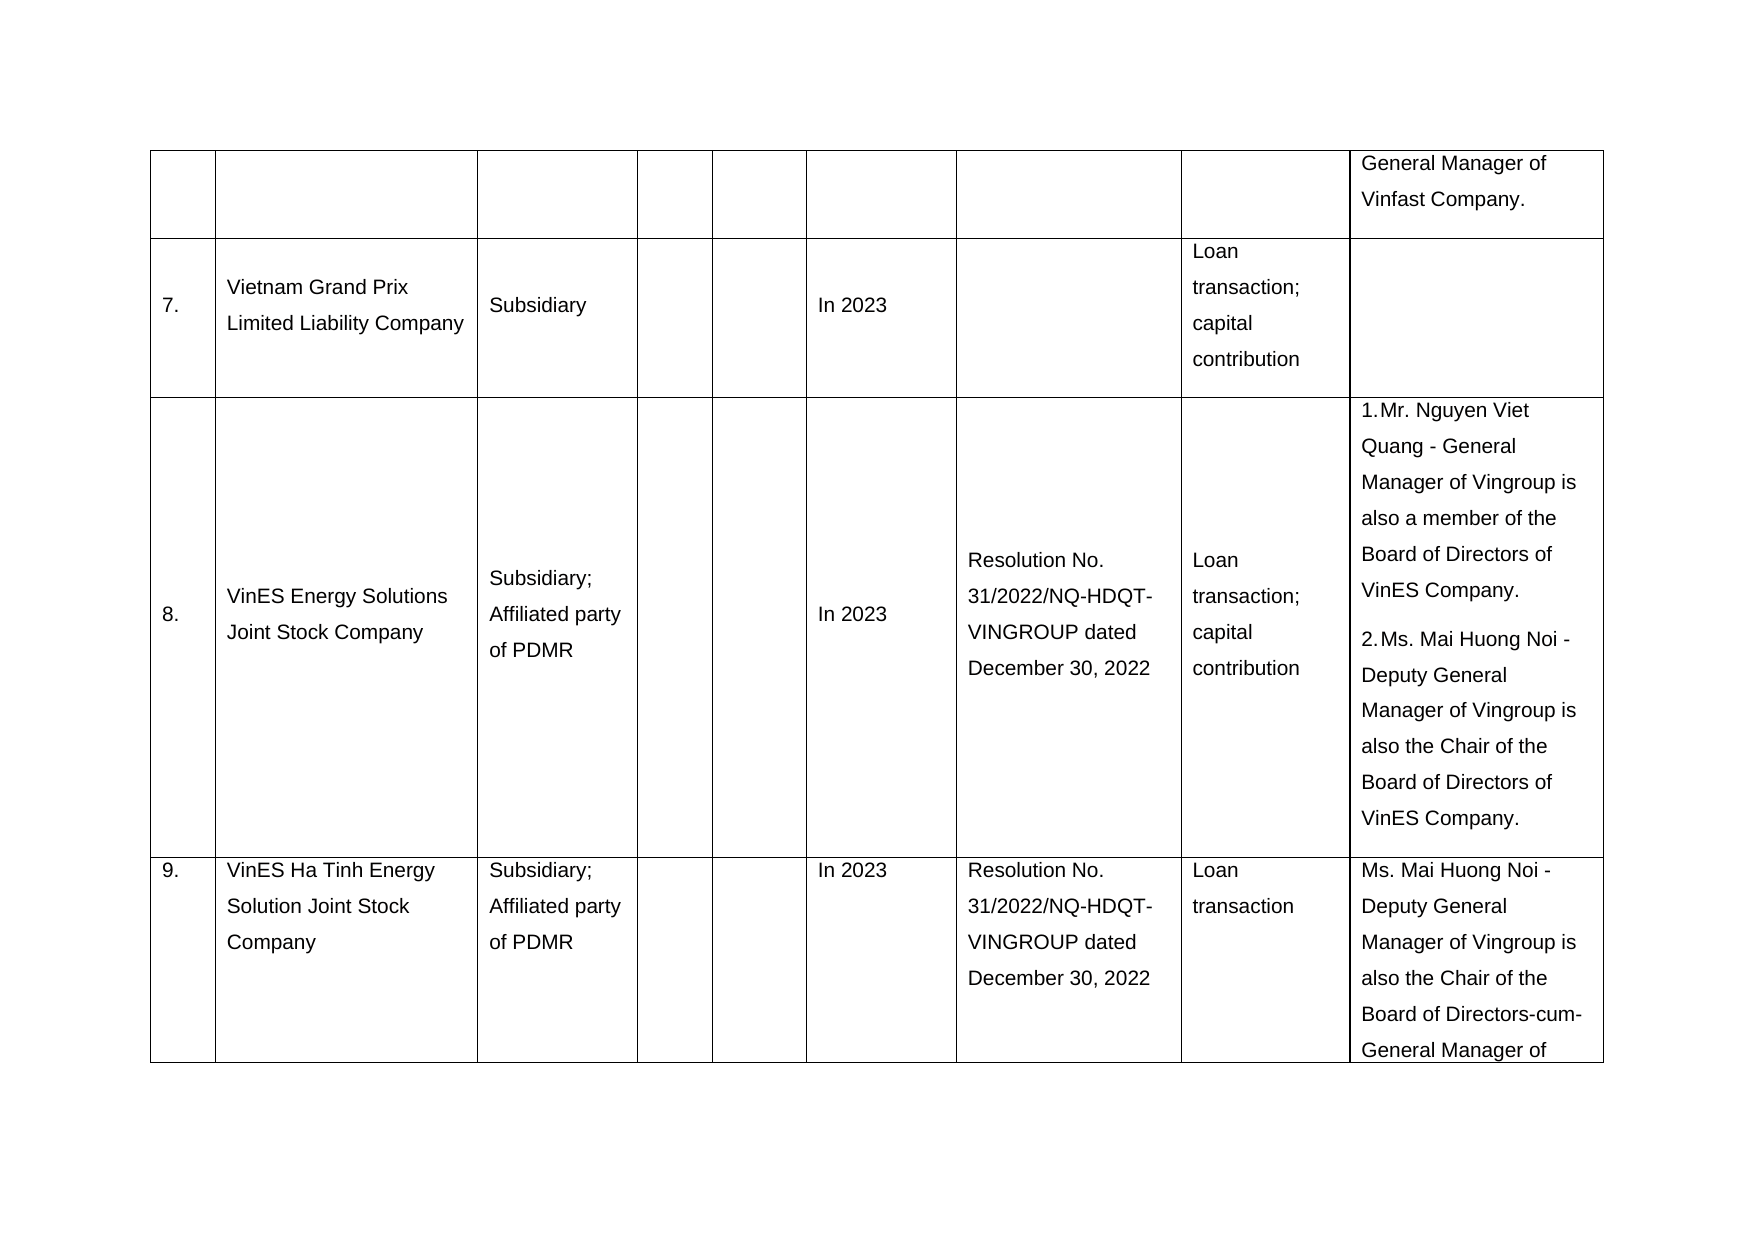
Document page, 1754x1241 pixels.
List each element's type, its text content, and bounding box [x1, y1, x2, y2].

table_cell Loan transaction; capital contribution [1182, 239, 1349, 397]
table_cell [216, 151, 477, 238]
table_cell 7. [151, 239, 215, 397]
table_cell Resolution No. 31/2022/NQ-HDQT-VINGROUP dated December 30, 2022 [957, 398, 1181, 857]
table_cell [957, 858, 1181, 1062]
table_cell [216, 858, 477, 1062]
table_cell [1351, 151, 1603, 238]
table_cell Mr. Nguyen Viet Quang - General Manager of Vingroup is also a member of the Board of Directors of VinES Company. Ms. Mai Huong Noi - Deputy General Manager of Vingroup is also the Chair of the Board of Directors of VinES Company. [1351, 398, 1603, 857]
table_cell 9. [151, 858, 215, 1062]
table_cell VinES Energy Solutions Joint Stock Company [216, 398, 477, 857]
table_cell [1182, 151, 1349, 238]
table_cell [957, 239, 1181, 397]
table_cell [478, 151, 637, 238]
table_cell [151, 151, 215, 238]
table_cell In 2023 [807, 398, 956, 857]
table_cell 8. [151, 398, 215, 857]
table_cell [638, 151, 712, 238]
table_cell [1351, 239, 1603, 397]
table_cell In 2023 [807, 858, 956, 1062]
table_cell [1351, 858, 1603, 1062]
table_cell [713, 398, 806, 857]
table_cell Loan transaction; capital contribution [1182, 398, 1349, 857]
table_cell Subsidiary; Affiliated party of PDMR [478, 398, 637, 857]
table_cell [638, 858, 712, 1062]
table_cell Vietnam Grand Prix Limited Liability Company [216, 239, 477, 397]
table_cell [713, 151, 806, 238]
table_cell [713, 239, 806, 397]
table_cell [807, 151, 956, 238]
table_cell [713, 858, 806, 1062]
table_cell Loan transaction [1182, 858, 1349, 1062]
table_cell [638, 398, 712, 857]
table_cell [478, 858, 637, 1062]
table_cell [957, 151, 1181, 238]
table_cell Subsidiary [478, 239, 637, 397]
table_cell [638, 239, 712, 397]
table_cell In 2023 [807, 239, 956, 397]
